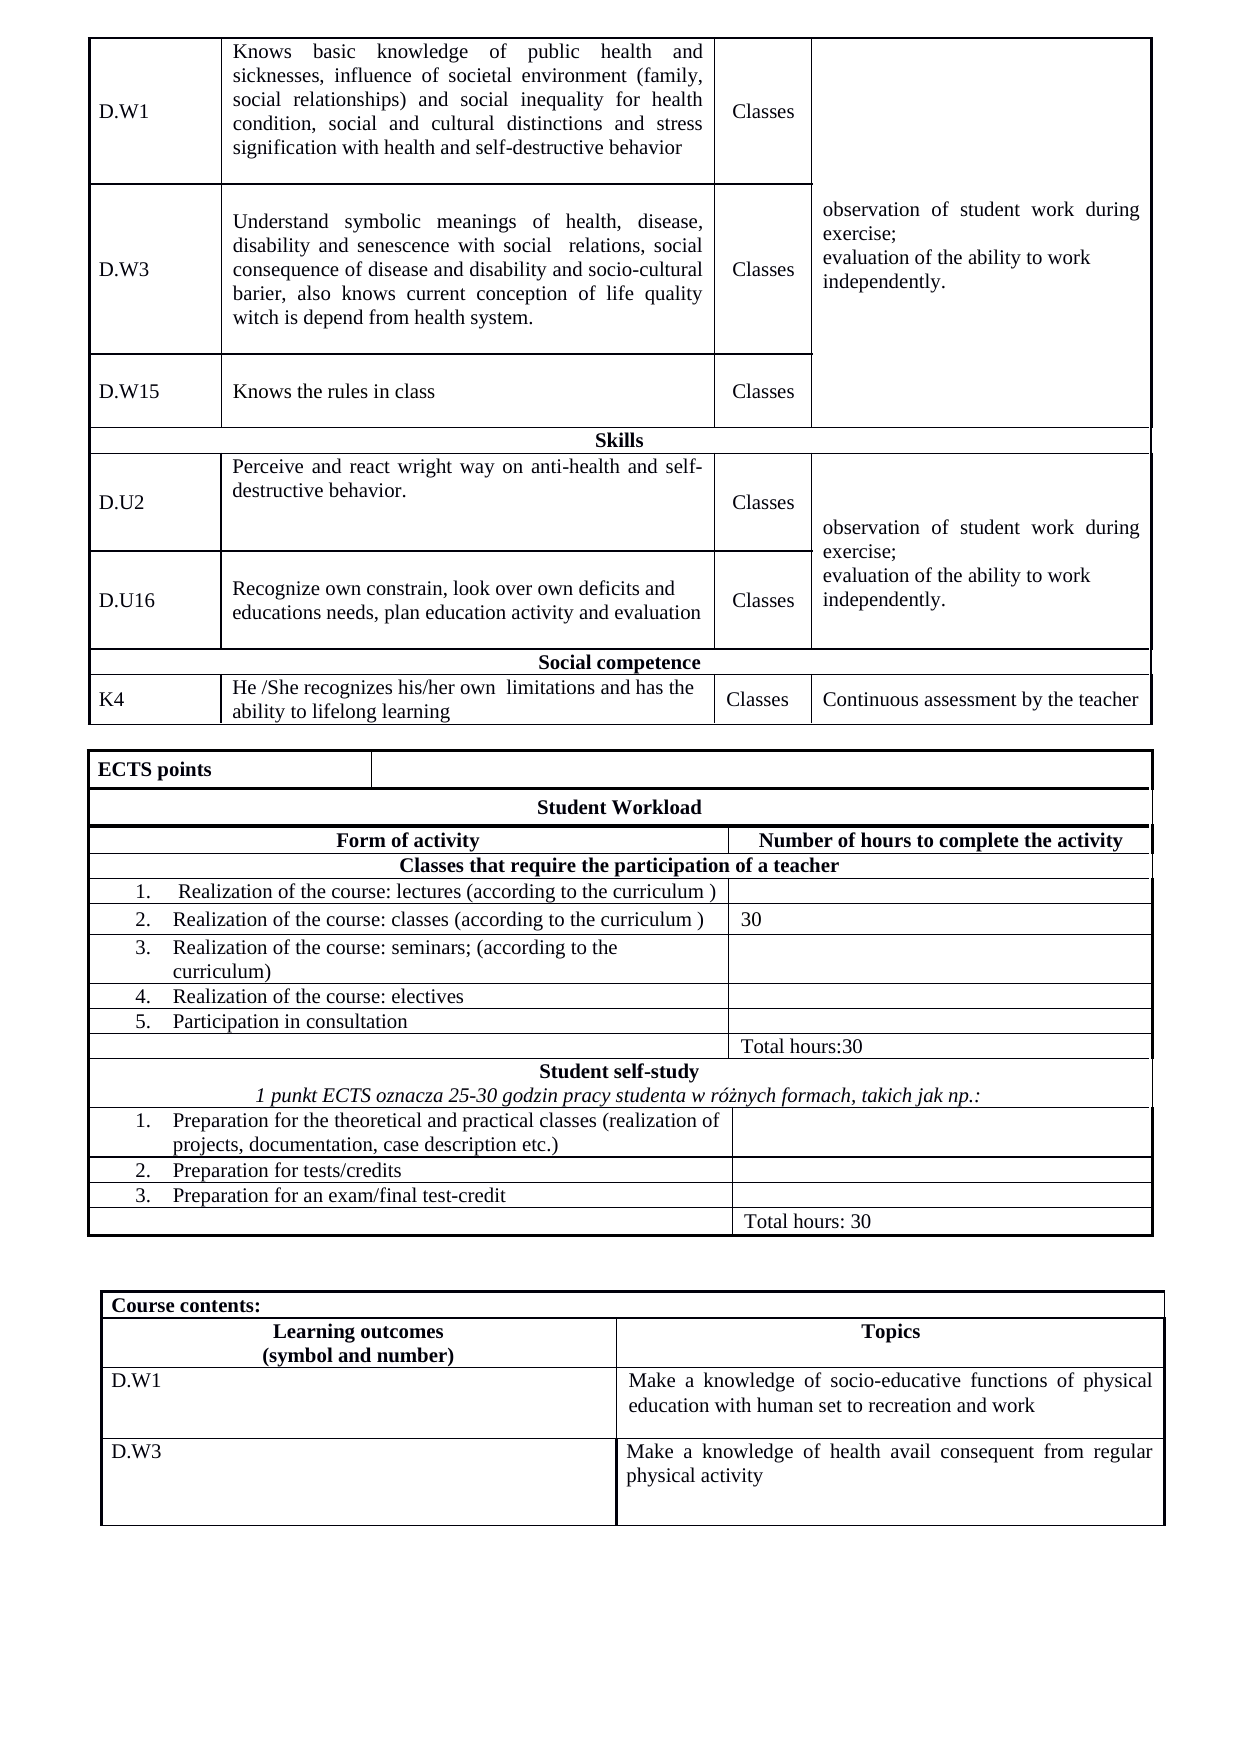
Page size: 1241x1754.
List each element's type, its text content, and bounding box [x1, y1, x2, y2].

table_cell Learning outcomes (symbol and number) [103, 1319, 616, 1367]
table_cell Classes that require the participation of a teacher [90, 853, 1152, 877]
table_cell Realization of the course: classes (according to the curriculum ) [90, 904, 728, 934]
table_cell Classes [715, 39, 811, 183]
table_cell Total hours: 30 [733, 1208, 1151, 1234]
table_cell [729, 878, 1151, 903]
table_cell Student Workload [90, 787, 1152, 824]
table_cell Make a knowledge of socio-educative functions of physical education with human set to recreation and work [617, 1368, 1163, 1438]
table_cell Skills [91, 427, 1150, 452]
table_cell Total hours:30 [729, 1034, 1151, 1058]
table_cell observation of student work during exercise; evaluation of the ability to work independently. [812, 39, 1150, 427]
table_header [372, 752, 1151, 787]
table_cell D.U16 [91, 552, 220, 648]
table_cell Continuous assessment by the teacher [812, 674, 1150, 723]
table_cell Classes [715, 675, 811, 723]
table_cell Recognize own constrain, look over own deficits and educations needs, plan education activity and evaluation [222, 552, 714, 648]
table_cell Understand symbolic meanings of health, disease, disability and senescence with social relations, social consequence of disease and disability and socio-cultural barier, also knows current conception of life quality witch is depend from health system. [222, 185, 714, 353]
table_cell K4 [91, 675, 220, 723]
table_cell Classes [715, 185, 811, 353]
table_cell Realization of the course: lectures (according to the curriculum ) [90, 879, 728, 903]
table_cell [733, 1107, 1151, 1156]
table_header Course contents: [103, 1293, 1164, 1317]
table_cell Perceive and react wright way on anti-health and self-destructive behavior. [222, 454, 714, 550]
table_cell Preparation for an exam/final test-credit [90, 1183, 732, 1207]
table_cell Classes [715, 552, 811, 648]
table_cell Form of activity [90, 828, 728, 852]
table_cell Realization of the course: seminars; (according to the curriculum) [90, 935, 728, 983]
table_cell Student self-study 1 punkt ECTS oznacza 25-30 godzin pracy studenta w różnych formach, takich jak np.: [90, 1058, 1152, 1107]
table_cell Realization of the course: electives [90, 984, 728, 1008]
table_cell Social competence [91, 648, 1150, 674]
table_cell Classes [715, 355, 811, 427]
table_cell Make a knowledge of health avail consequent from regular physical activity [618, 1439, 1163, 1525]
table_cell [729, 935, 1151, 983]
table_cell observation of student work during exercise; evaluation of the ability to work independently. [812, 453, 1150, 648]
table_cell [90, 1208, 732, 1234]
table_cell [733, 1158, 1151, 1182]
table_cell Classes [715, 454, 811, 550]
table_cell D.W3 [91, 185, 221, 353]
table_cell Knows basic knowledge of public health and sicknesses, influence of societal environment (family, social relationships) and social inequality for health condition, social and cultural distinctions and stress signification with health and self-destructive behavior [222, 39, 714, 183]
table_cell Number of hours to complete the activity [729, 824, 1151, 852]
table_cell D.W3 [103, 1439, 615, 1525]
table_cell Knows the rules in class [222, 355, 714, 427]
table_header ECTS points [90, 752, 371, 787]
table_cell [733, 1183, 1151, 1207]
table_cell Topics [617, 1319, 1163, 1367]
table_cell 30 [729, 904, 1151, 934]
table_cell [729, 984, 1151, 1008]
table_cell He /She recognizes his/her own limitations and has the ability to lifelong learning [222, 675, 714, 723]
table_cell Preparation for the theoretical and practical classes (realization of projects, documentation, case description etc.) [90, 1108, 732, 1156]
table_cell Participation in consultation [90, 1009, 728, 1033]
table_cell D.W15 [91, 355, 221, 427]
table_cell [729, 1009, 1151, 1033]
table_cell D.W1 [103, 1368, 616, 1438]
table_cell D.W1 [91, 39, 221, 183]
table_cell [90, 1034, 728, 1058]
table_cell Preparation for tests/credits [90, 1158, 732, 1182]
table_cell D.U2 [91, 454, 220, 550]
